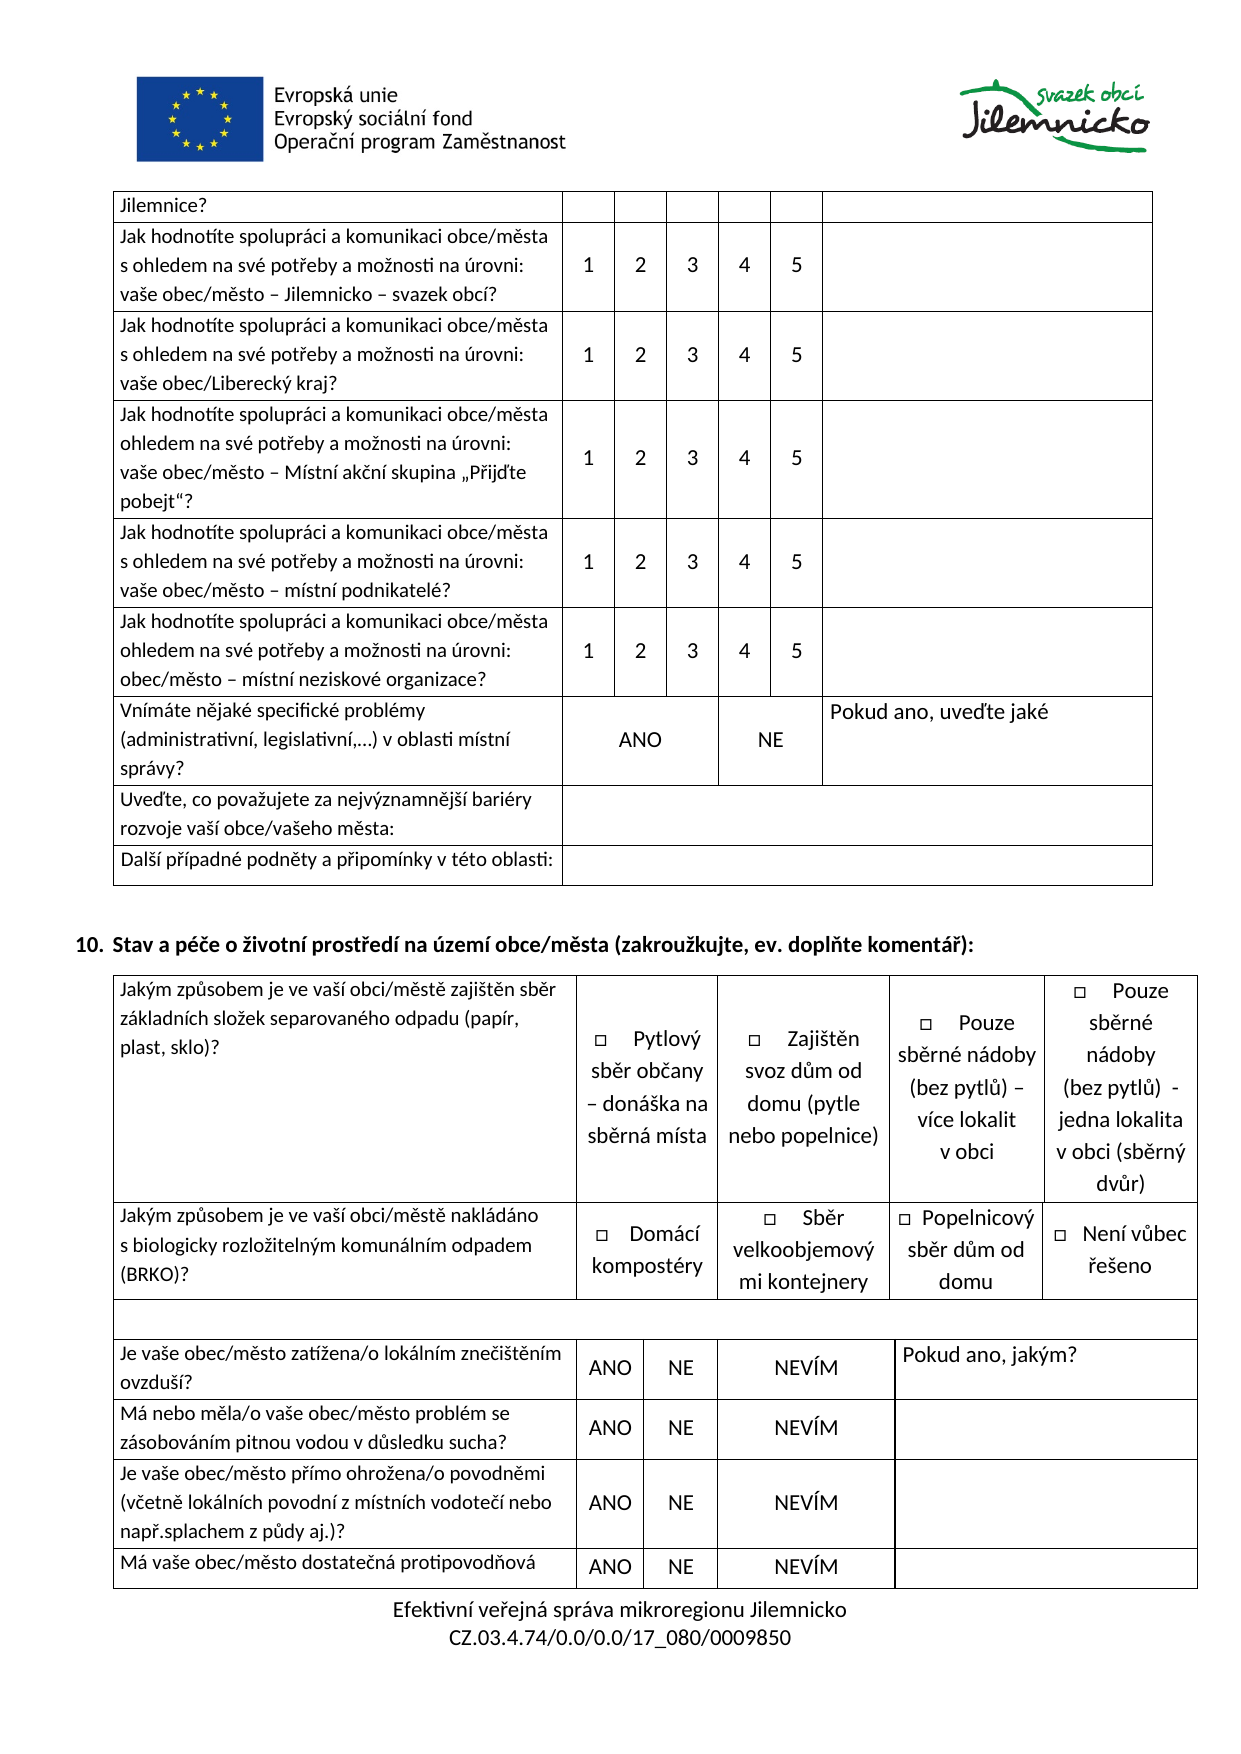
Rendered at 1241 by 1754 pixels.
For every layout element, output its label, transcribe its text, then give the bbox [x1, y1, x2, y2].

table_cell 3 [667, 192, 718, 222]
table_cell 4 [719, 519, 770, 607]
table_cell NE [644, 1460, 717, 1548]
table_cell [896, 1460, 1197, 1548]
table_cell Jak hodnotíte spolupráci a komunikaci obce/města s ohledem na své potřeby a možnosti na úrovni: vaše obec/město – místní podnikatelé? [114, 519, 562, 607]
table_cell Jak hodnotíte spolupráci a komunikaci obce/města ohledem na své potřeby a možnosti na úrovni: obec/město – místní neziskové organizace? [114, 608, 562, 696]
table_cell Pokud ano, jakým? [896, 1340, 1197, 1399]
table_cell 5 [771, 519, 822, 607]
table_cell ANO [577, 1400, 643, 1459]
table_cell □ Není vůbec řešeno [1043, 1203, 1197, 1299]
picture [947, 73, 1166, 163]
table_cell 1 [563, 223, 614, 311]
table_cell 5 [771, 312, 822, 400]
table_cell 4 [719, 312, 770, 400]
table_cell □ Sběr velkoobjemovými kontejnery [718, 1203, 889, 1299]
table_cell 3 [667, 608, 718, 696]
table_cell 1 [563, 519, 614, 607]
table_cell 2 [615, 608, 666, 696]
table_cell 4 [719, 192, 770, 222]
table_cell [823, 192, 1152, 222]
table_cell 4 [719, 401, 770, 518]
table_cell 3 [667, 312, 718, 400]
table_cell 1 [563, 608, 614, 696]
table_cell NEVÍM [718, 1549, 894, 1587]
table_cell 2 [615, 312, 666, 400]
table_cell 3 [667, 401, 718, 518]
table_cell ANO [577, 1340, 643, 1399]
table_cell Další případné podněty a připomínky v této oblasti: [114, 846, 562, 885]
table_cell [896, 1400, 1197, 1459]
table_cell Jak hodnotíte spolupráci a komunikaci obce/města s ohledem na své potřeby a možnosti na úrovni: vaše obec/Liberecký kraj? [114, 312, 562, 400]
table_cell Je vaše obec/město přímo ohrožena/o povodněmi (včetně lokálních povodní z místních vodotečí nebo např.splachem z půdy aj.)? [114, 1460, 576, 1548]
table_cell 2 [615, 192, 666, 222]
table_cell NEVÍM [718, 1460, 894, 1548]
table_cell Má nebo měla/o vaše obec/město problém se zásobováním pitnou vodou v důsledku sucha? [114, 1400, 576, 1459]
table_cell □ Domácí kompostéry [577, 1203, 717, 1299]
table_cell [823, 608, 1152, 696]
table_cell 5 [771, 223, 822, 311]
table_cell Má vaše obec/město dostatečná protipovodňová opatření? [114, 1549, 576, 1587]
table_cell Je vaše obec/město zatížena/o lokálním znečištěním ovzduší? [114, 1340, 576, 1399]
table_cell ANO [577, 1460, 643, 1548]
table_cell [563, 786, 1152, 845]
table_header □ Zajištěn svoz dům od domu (pytle nebo popelnice) [718, 976, 889, 1202]
table_cell Pokud ano, uveďte jaké [823, 697, 1152, 785]
table_cell NE [644, 1400, 717, 1459]
table_cell 1 [563, 192, 614, 222]
table_cell 5 [771, 192, 822, 222]
table_cell 5 [771, 401, 822, 518]
table_cell Jak hodnotíte spolupráci a komunikaci obce/města s ohledem na své potřeby a možnosti na úrovni: vaše obec/město – Jilemnicko – svazek obcí? [114, 223, 562, 311]
table_cell 4 [719, 223, 770, 311]
table_cell NE [644, 1340, 717, 1399]
table_cell [823, 401, 1152, 518]
table_cell [823, 312, 1152, 400]
table_cell NEVÍM [718, 1400, 894, 1459]
table_cell 2 [615, 223, 666, 311]
table_cell ANO [577, 1549, 643, 1587]
picture [134, 74, 566, 164]
table_cell 3 [667, 519, 718, 607]
table_cell Jakým způsobem je ve vaší obci/městě nakládáno s biologicky rozložitelným komunálním odpadem (BRKO)? [114, 1203, 576, 1299]
table_cell NE [719, 697, 822, 785]
table_cell 1 [563, 401, 614, 518]
table_cell [896, 1549, 1197, 1587]
table_cell [114, 1300, 1197, 1339]
table_header □ Pouze sběrné nádoby (bez pytlů) - jedna lokalita v obci (sběrný dvůr) [1045, 976, 1197, 1202]
table_cell 5 [771, 608, 822, 696]
table_cell 2 [615, 519, 666, 607]
table_cell ANO [563, 697, 718, 785]
table_header □ Pouze sběrné nádoby (bez pytlů) – více lokalit v obci [890, 976, 1044, 1202]
table_cell [823, 519, 1152, 607]
table_cell Jak hodnotíte spolupráci a komunikaci obce/města ohledem na své potřeby a možnosti na úrovni: vaše obec/město – Místní akční skupina „Přijďte pobejt“? [114, 401, 562, 518]
table_cell 1 [563, 312, 614, 400]
table_cell NE [644, 1549, 717, 1587]
list Stav a péče o životní prostředí na území obce/města (zakroužkujte, ev. doplňte komentář): [75, 931, 1165, 958]
table_cell 4 [719, 608, 770, 696]
table_cell [563, 846, 1152, 885]
table_cell Uveďte, co považujete za nejvýznamnější bariéry rozvoje vaší obce/vašeho města: [114, 786, 562, 845]
table_cell 3 [667, 223, 718, 311]
table_cell 2 [615, 401, 666, 518]
table_cell Vnímáte nějaké specifické problémy (administrativní, legislativní,…) v oblasti místní správy? [114, 697, 562, 785]
table_header Jakým způsobem je ve vaší obci/městě zajištěn sběr základních složek separovaného odpadu (papír, plast, sklo)? [114, 976, 576, 1202]
table_cell [823, 223, 1152, 311]
table_cell NEVÍM [718, 1340, 894, 1399]
table_header □ Pytlový sběr občany – donáška na sběrná místa [577, 976, 717, 1202]
table_cell □ Popelnicový sběr dům od domu [890, 1203, 1042, 1299]
